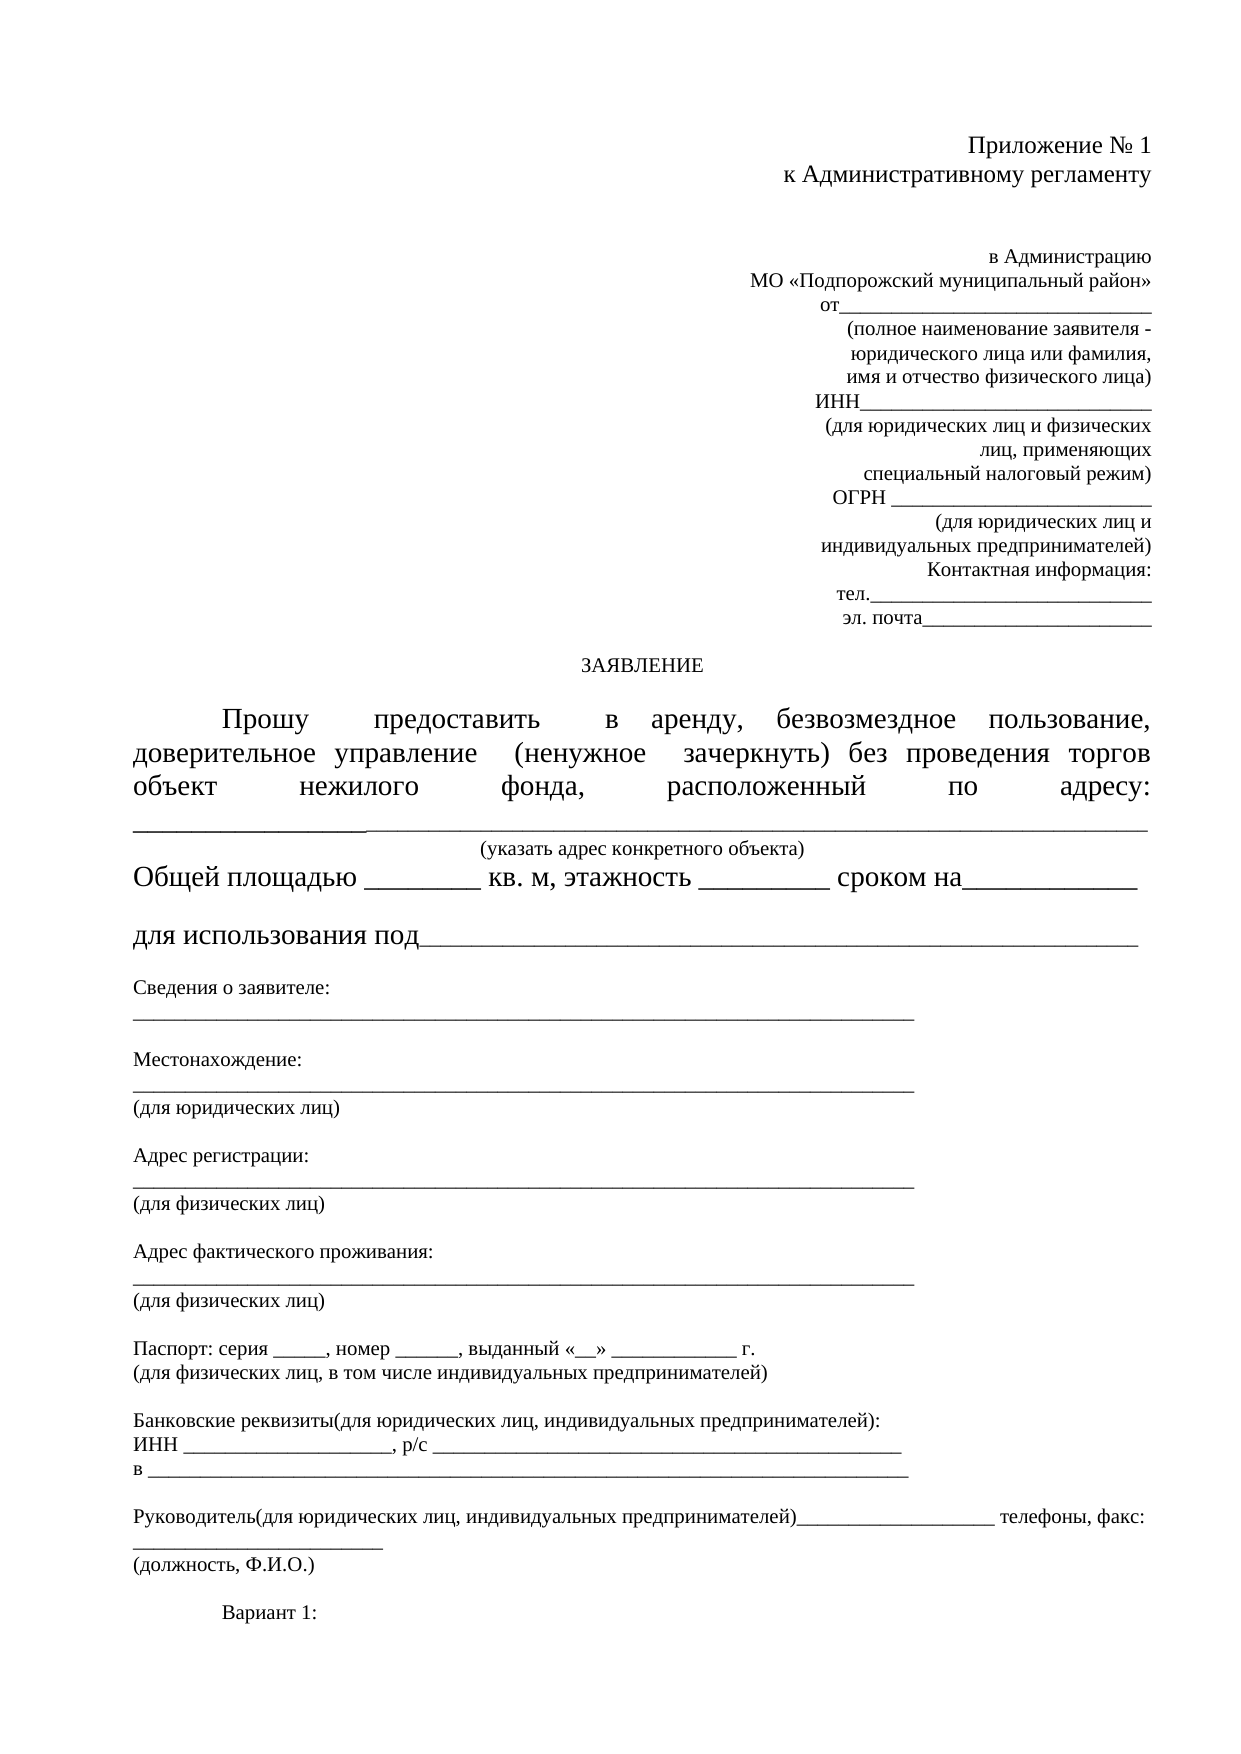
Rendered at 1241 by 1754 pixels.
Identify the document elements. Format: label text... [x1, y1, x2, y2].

text ___________________________________________________________________________ [133, 999, 1152, 1023]
text (для юридических лиц и физических [133, 413, 1152, 437]
text в _________________________________________________________________________ [133, 1456, 1152, 1480]
text ЗАЯВЛЕНИЕ [133, 653, 1152, 677]
text (указать адрес конкретного объекта) [133, 836, 1152, 859]
text для использования под_____________________________________________________________________ [133, 917, 1152, 951]
text Руководитель(для юридических лиц, индивидуальных предпринимателей)___________________ телефоны, факс: ________________________ [133, 1504, 1152, 1552]
text ___________________________________________________________________________ [133, 1167, 1152, 1191]
text Местонахождение: [133, 1047, 1152, 1071]
text Прошу предоставить в аренду, безвозмездное пользование, доверительное управление (ненужное зачеркнуть) без проведения торгов объект нежилого фонда, расположенный по адресу: ___________________________________________________________________________________________ [133, 701, 1152, 836]
text ___________________________________________________________________________ [133, 1071, 1152, 1095]
text Вариант 1: [133, 1600, 1152, 1624]
text (для юридических лиц) [133, 1095, 1152, 1119]
text в Администрацию [133, 244, 1152, 268]
text ИНН ____________________, р/с _____________________________________________ [133, 1432, 1152, 1456]
text специальный налоговый режим) [133, 461, 1152, 485]
text Банковские реквизиты(для юридических лиц, индивидуальных предпринимателей): [133, 1408, 1152, 1432]
text тел.___________________________ [428, 581, 1152, 605]
text (для физических лиц, в том числе индивидуальных предпринимателей) [133, 1360, 1152, 1384]
text Сведения о заявителе: [133, 975, 1152, 999]
text Приложение № 1 [591, 130, 1152, 159]
text Общей площадью ________ кв. м, этажность _________ сроком на____________ [133, 859, 1152, 893]
text (для физических лиц) [133, 1288, 1152, 1312]
text Адрес регистрации: [133, 1143, 1152, 1167]
text лиц, применяющих [133, 437, 1152, 461]
text (полное наименование заявителя - [133, 316, 1152, 340]
text (для физических лиц) [133, 1191, 1152, 1215]
text юридического лица или фамилия, [133, 340, 1152, 364]
text к Административному регламенту [591, 159, 1152, 187]
text ИНН____________________________ [133, 388, 1152, 413]
text Контактная информация: [428, 557, 1152, 581]
text (для юридических лиц и [133, 509, 1152, 533]
text имя и отчество физического лица) [133, 364, 1152, 388]
text эл. почта______________________ [428, 605, 1152, 629]
text ОГРН _________________________ [133, 485, 1152, 509]
text от______________________________ [133, 292, 1152, 316]
text ___________________________________________________________________________ [133, 1263, 1152, 1288]
text (должность, Ф.И.О.) [133, 1552, 1152, 1576]
text Паспорт: серия _____, номер ______, выданный «__» ____________ г. [133, 1336, 1152, 1360]
text индивидуальных предпринимателей) [133, 533, 1152, 557]
text Адрес фактического проживания: [133, 1239, 1152, 1263]
text МО «Подпорожский муниципальный район» [133, 268, 1152, 292]
